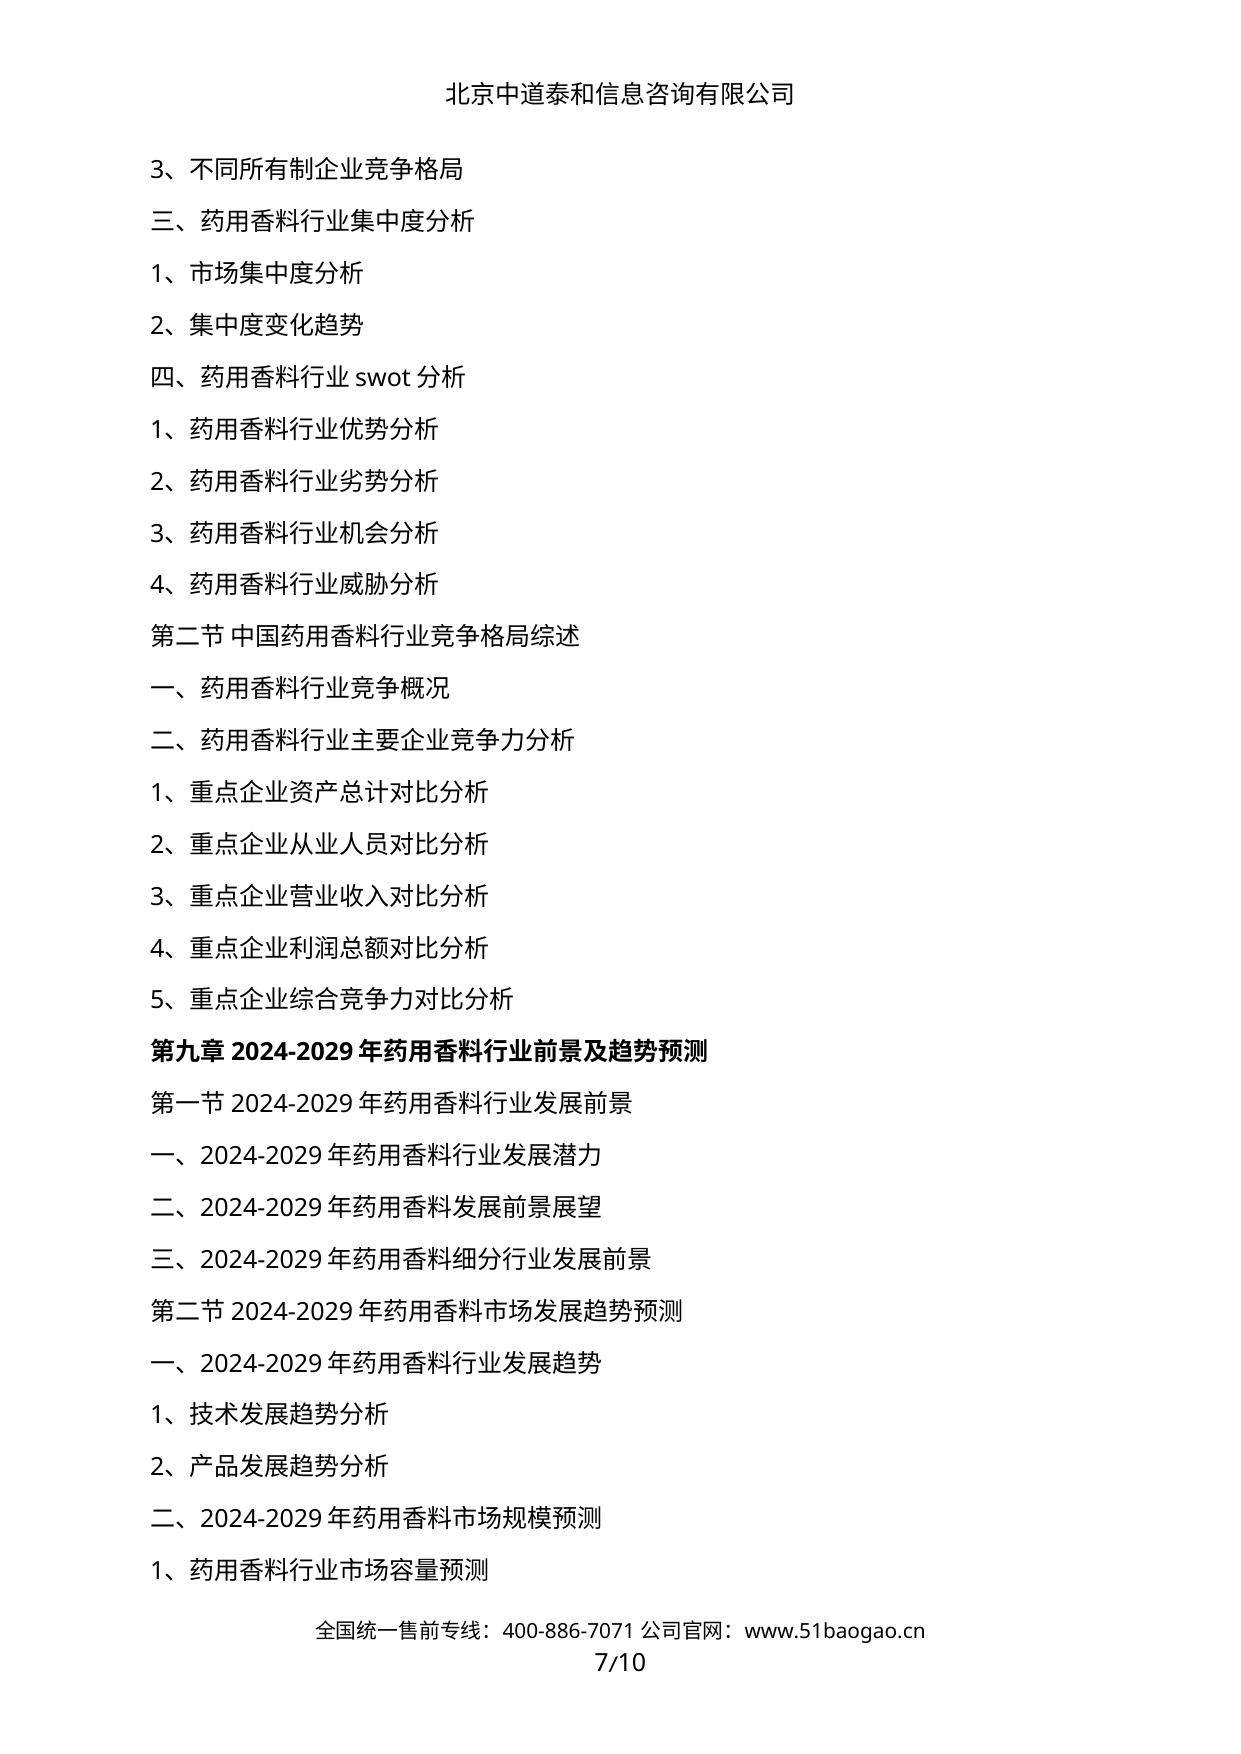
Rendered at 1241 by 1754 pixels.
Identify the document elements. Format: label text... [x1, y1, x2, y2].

text 第九章 2024-2029年药用香料行业前景及趋势预测 [150, 1032, 1090, 1068]
text 一、2024-2029年药用香料行业发展趋势 [150, 1343, 1090, 1379]
text 一、药用香料行业竞争概况 [150, 669, 1090, 705]
text 1、技术发展趋势分析 [150, 1395, 1090, 1431]
text 1、药用香料行业优势分析 [150, 409, 1090, 446]
text 第一节 2024-2029年药用香料行业发展前景 [150, 1084, 1090, 1120]
text 1、市场集中度分析 [150, 254, 1090, 290]
text 3、药用香料行业机会分析 [150, 513, 1090, 549]
text 2、重点企业从业人员对比分析 [150, 824, 1090, 861]
text 第二节 2024-2029年药用香料市场发展趋势预测 [150, 1291, 1090, 1327]
text 1、重点企业资产总计对比分析 [150, 772, 1090, 809]
text 三、药用香料行业集中度分析 [150, 202, 1090, 238]
text 4、药用香料行业威胁分析 [150, 565, 1090, 601]
text 3、重点企业营业收入对比分析 [150, 876, 1090, 912]
text 二、2024-2029年药用香料发展前景展望 [150, 1187, 1090, 1224]
text 四、药用香料行业swot分析 [150, 357, 1090, 394]
text 三、2024-2029年药用香料细分行业发展前景 [150, 1239, 1090, 1276]
text 二、药用香料行业主要企业竞争力分析 [150, 721, 1090, 757]
text 2、集中度变化趋势 [150, 306, 1090, 342]
text 第二节 中国药用香料行业竞争格局综述 [150, 617, 1090, 653]
text 2、药用香料行业劣势分析 [150, 461, 1090, 497]
text 4、重点企业利润总额对比分析 [150, 928, 1090, 964]
text 一、2024-2029年药用香料行业发展潜力 [150, 1136, 1090, 1172]
text 5、重点企业综合竞争力对比分析 [150, 980, 1090, 1016]
text 3、不同所有制企业竞争格局 [150, 150, 1090, 186]
text 二、2024-2029年药用香料市场规模预测 [150, 1499, 1090, 1535]
text 1、药用香料行业市场容量预测 [150, 1551, 1090, 1587]
text 2、产品发展趋势分析 [150, 1447, 1090, 1483]
